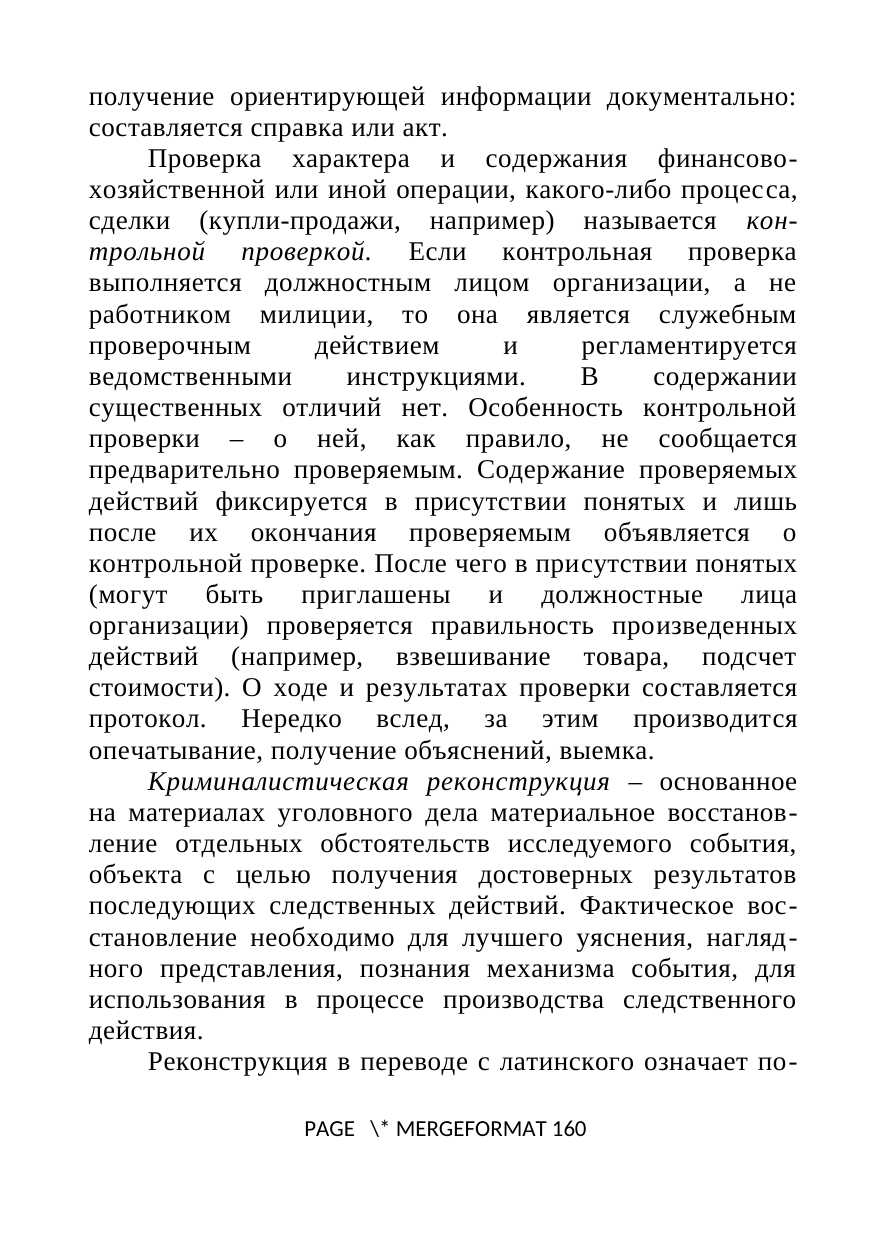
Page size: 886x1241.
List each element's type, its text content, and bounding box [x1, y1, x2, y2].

text Проверка характера и содержания финансовохозяйственной или иной операции, какого-либо процесса, сделки (купли-продажи, например) называется контрольной проверкой. Если контрольная проверка выполняется должностным лицом организации, а не работником милиции, то она является служебным проверочным действием и регламентируется ведомственными инструкциями. В содержании существенных отличий нет. Особенность контрольной проверки – о ней, как правило, не сообщается предварительно проверяемым. Содержание проверяемых действий фиксируется в присутствии понятых и лишь после их окончания проверяемым объявляется о контрольной проверке. После чего в присутствии понятых (могут быть приглашены и должностные лица организации) проверяется правильность произведенных действий (например, взвешивание товара, подсчет стоимости). О ходе и результатах проверки составляется протокол. Нередко вслед, за этим производится опечатывание, получение объяснений, выемка. [89, 142, 797, 765]
text Криминалистическая реконструкция – основанное на материалах уголовного дела материальное восстановление отдельных обстоятельств исследуемого события, объекта с целью получения достоверных результатов последующих следственных действий. Фактическое восстановление необходимо для лучшего уяснения, наглядного представления, познания механизма события, для использования в процессе производства следственного действия. [89, 765, 797, 1045]
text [89, 1045, 797, 1076]
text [89, 80, 797, 142]
